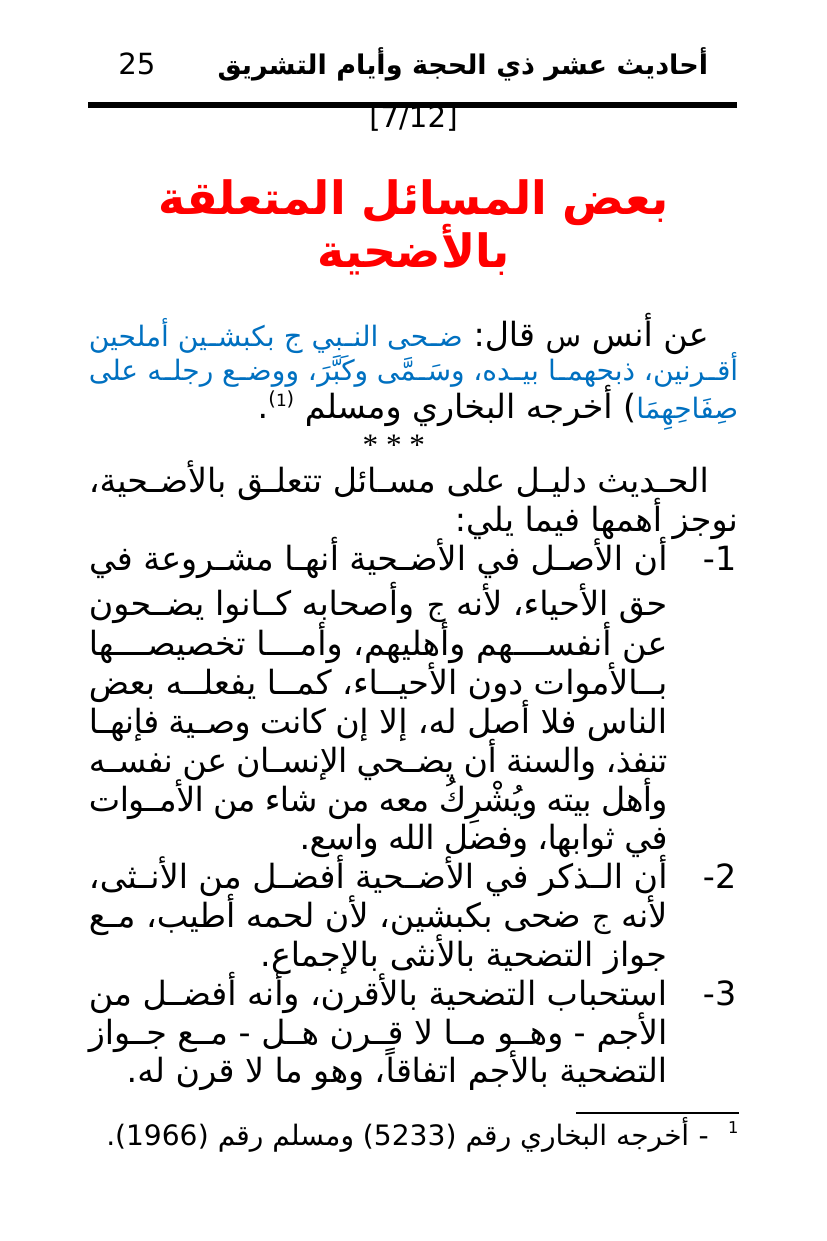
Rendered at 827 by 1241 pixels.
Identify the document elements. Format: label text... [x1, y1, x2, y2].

text بعض المسائل المتعلقة بالأضحية [89, 171, 738, 278]
text الحديث دليل على مسائل تتعلق بالأضحية، نوجز أهمها فيما يلي: [89, 462, 738, 540]
list استحباب التضحية بالأقرن، وأنه أفضل من الأجم - وهو ما لا قرن هل - مع جواز التضحية بالأجم اتفاقاً، وهو ما لا قرن له. [89, 974, 703, 1091]
list أن الذكر في الأضحية أفضل من الأنثى، لأنه ج ضحى بكبشين، لأن لحمه أطيب، مع جواز التضحية بالأنثى بالإجماع. [89, 858, 703, 974]
text * * * [89, 426, 738, 462]
list أن الأصل في الأضحية أنها مشروعة في حق الأحياء، لأنه ج وأصحابه كانوا يضحون عن أنفسهم وأهليهم، وأما تخصيصها بالأموات دون الأحياء، كما يفعله بعض الناس فلا أصل له، إلا إن كانت وصية فإنها تنفذ، والسنة أن يضحي الإنسان عن نفسه وأهل بيته ويُشْرِكُ معه من شاء من الأموات في ثوابها، وفضل الله واسع. [89, 540, 703, 858]
text عن أنس س قال: ضحى النبي ج بكبشين أملحين أقرنين، ذبحهما بيده، وسَمَّى وكَبَّرَ، ووضع رجله على صِفَاحِهِمَا) أخرجه البخاري ومسلم (). [89, 316, 738, 426]
text [7/12] [89, 100, 738, 134]
